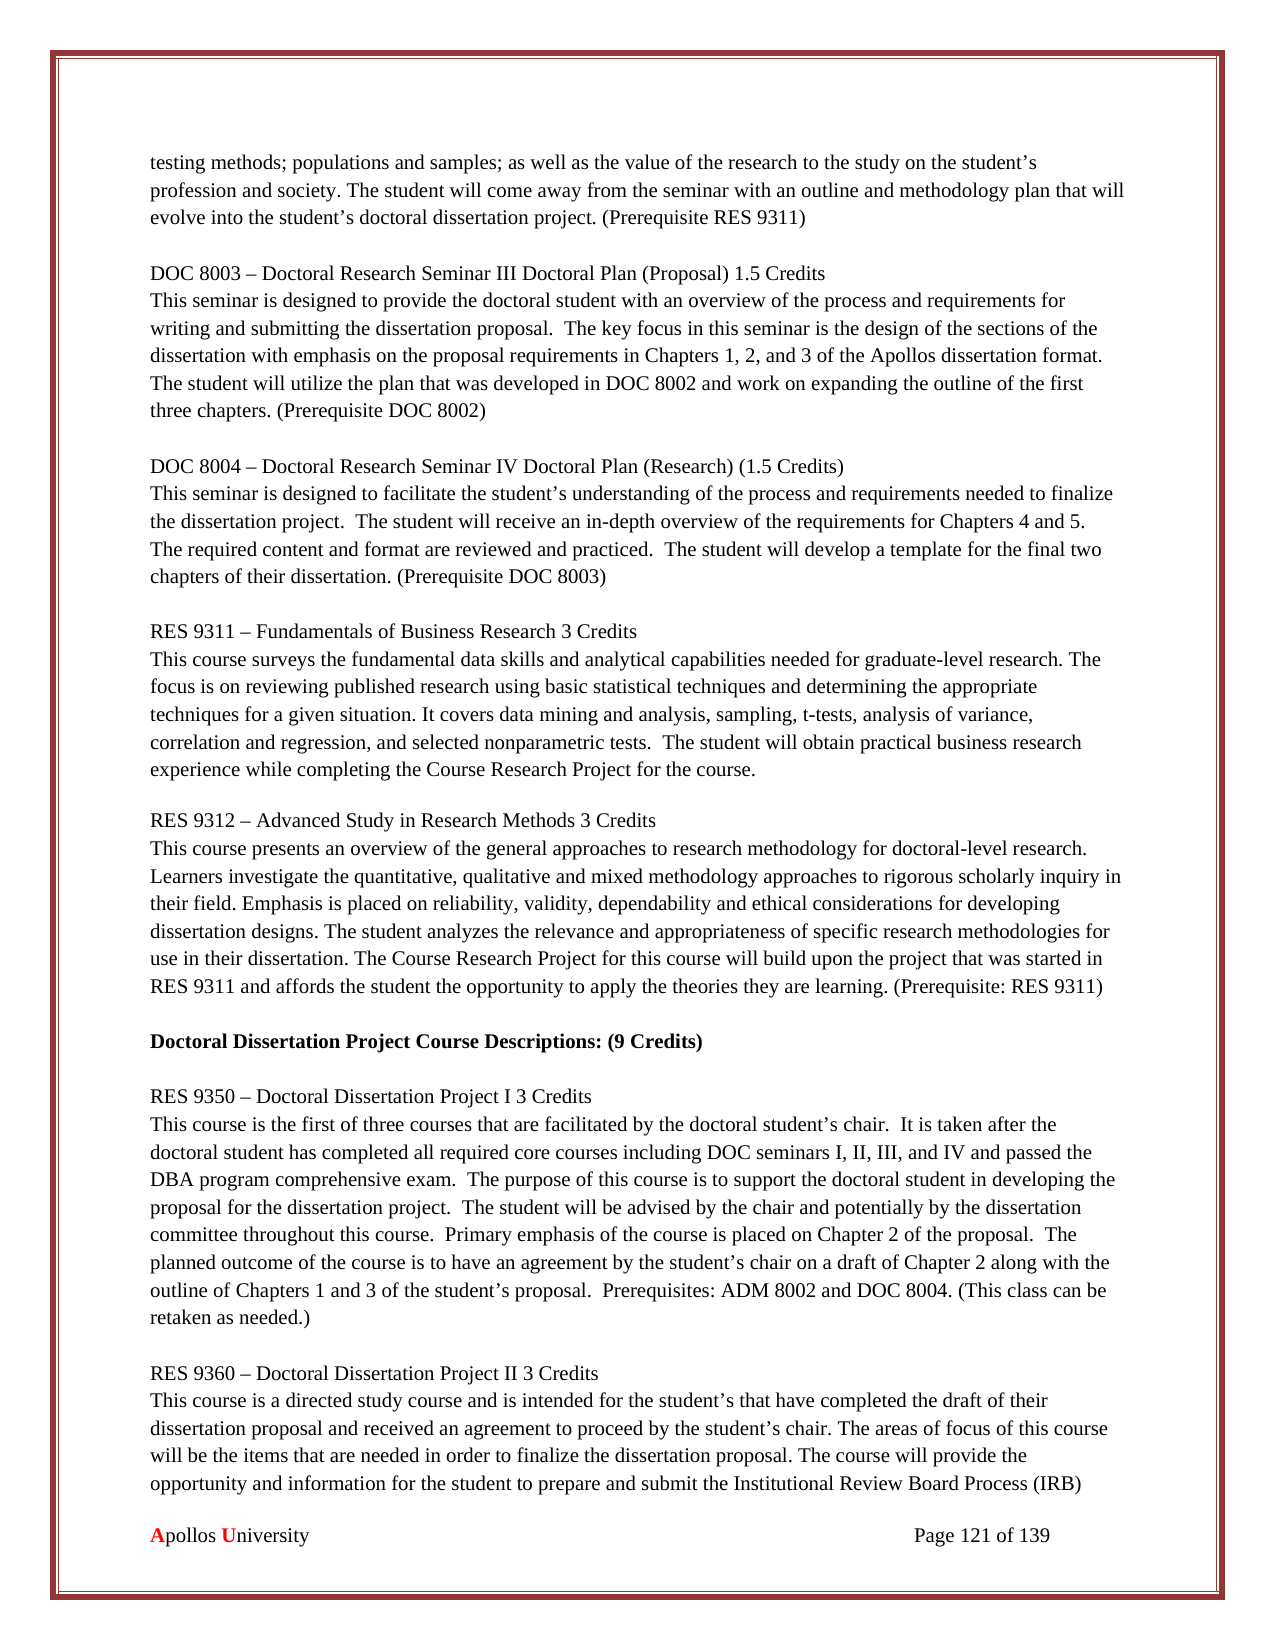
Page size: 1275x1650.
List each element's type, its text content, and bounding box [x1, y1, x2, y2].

text Doctoral Dissertation Project Course Descriptions: (9 Credits) [150, 1029, 1125, 1053]
text This seminar is designed to facilitate the student’s understanding of the process and requirements needed to finalize the dissertation project. The student will receive an in-depth overview of the requirements for Chapters 4 and 5. The required content and format are reviewed and practiced. The student will develop a template for the final two chapters of their dissertation. (Prerequisite DOC 8003) [150, 481, 1125, 588]
text This seminar is designed to provide the doctoral student with an overview of the process and requirements for writing and submitting the dissertation proposal. The key focus in this seminar is the design of the sections of the dissertation with emphasis on the proposal requirements in Chapters 1, 2, and 3 of the Apollos dissertation format. The student will utilize the plan that was developed in DOC 8002 and work on expanding the outline of the first three chapters. (Prerequisite DOC 8002) [150, 288, 1125, 422]
text This course presents an overview of the general approaches to research methodology for doctoral-level research. Learners investigate the quantitative, qualitative and mixed methodology approaches to rigorous scholarly inquiry in their field. Emphasis is placed on reliability, validity, dependability and ethical considerations for developing dissertation designs. The student analyzes the relevance and appropriateness of specific research methodologies for use in their dissertation. The Course Research Project for this course will build upon the project that was started in RES 9311 and affords the student the opportunity to apply the theories they are learning. (Prerequisite: RES 9311) [150, 836, 1125, 998]
text This course is the first of three courses that are facilitated by the doctoral student’s chair. It is taken after the doctoral student has completed all required core courses including DOC seminars I, II, III, and IV and passed the DBA program comprehensive exam. The purpose of this course is to support the doctoral student in developing the proposal for the dissertation project. The student will be advised by the chair and potentially by the dissertation committee throughout this course. Primary emphasis of the course is placed on Chapter 2 of the proposal. The planned outcome of the course is to have an agreement by the student’s chair on a draft of Chapter 2 along with the outline of Chapters 1 and 3 of the student’s proposal. Prerequisites: ADM 8002 and DOC 8004. (This class can be retaken as needed.) [150, 1112, 1125, 1329]
text DOC 8003 – Doctoral Research Seminar III Doctoral Plan (Proposal) 1.5 Credits [150, 260, 1125, 284]
text RES 9311 – Fundamentals of Business Research 3 Credits [150, 619, 1125, 643]
text RES 9312 – Advanced Study in Research Methods 3 Credits [150, 808, 1125, 832]
text This course surveys the fundamental data skills and analytical capabilities needed for graduate-level research. The focus is on reviewing published research using basic statistical techniques and determining the appropriate techniques for a given situation. It covers data mining and analysis, sampling, t-tests, analysis of variance, correlation and regression, and selected nonparametric tests. The student will obtain practical business research experience while completing the Course Research Project for the course. [150, 647, 1125, 781]
text DOC 8004 – Doctoral Research Seminar IV Doctoral Plan (Research) (1.5 Credits) [150, 454, 1125, 478]
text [150, 1388, 1125, 1495]
text RES 9360 – Doctoral Dissertation Project II 3 Credits [150, 1360, 1125, 1384]
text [150, 150, 1125, 229]
text RES 9350 – Doctoral Dissertation Project I 3 Credits [150, 1084, 1125, 1108]
